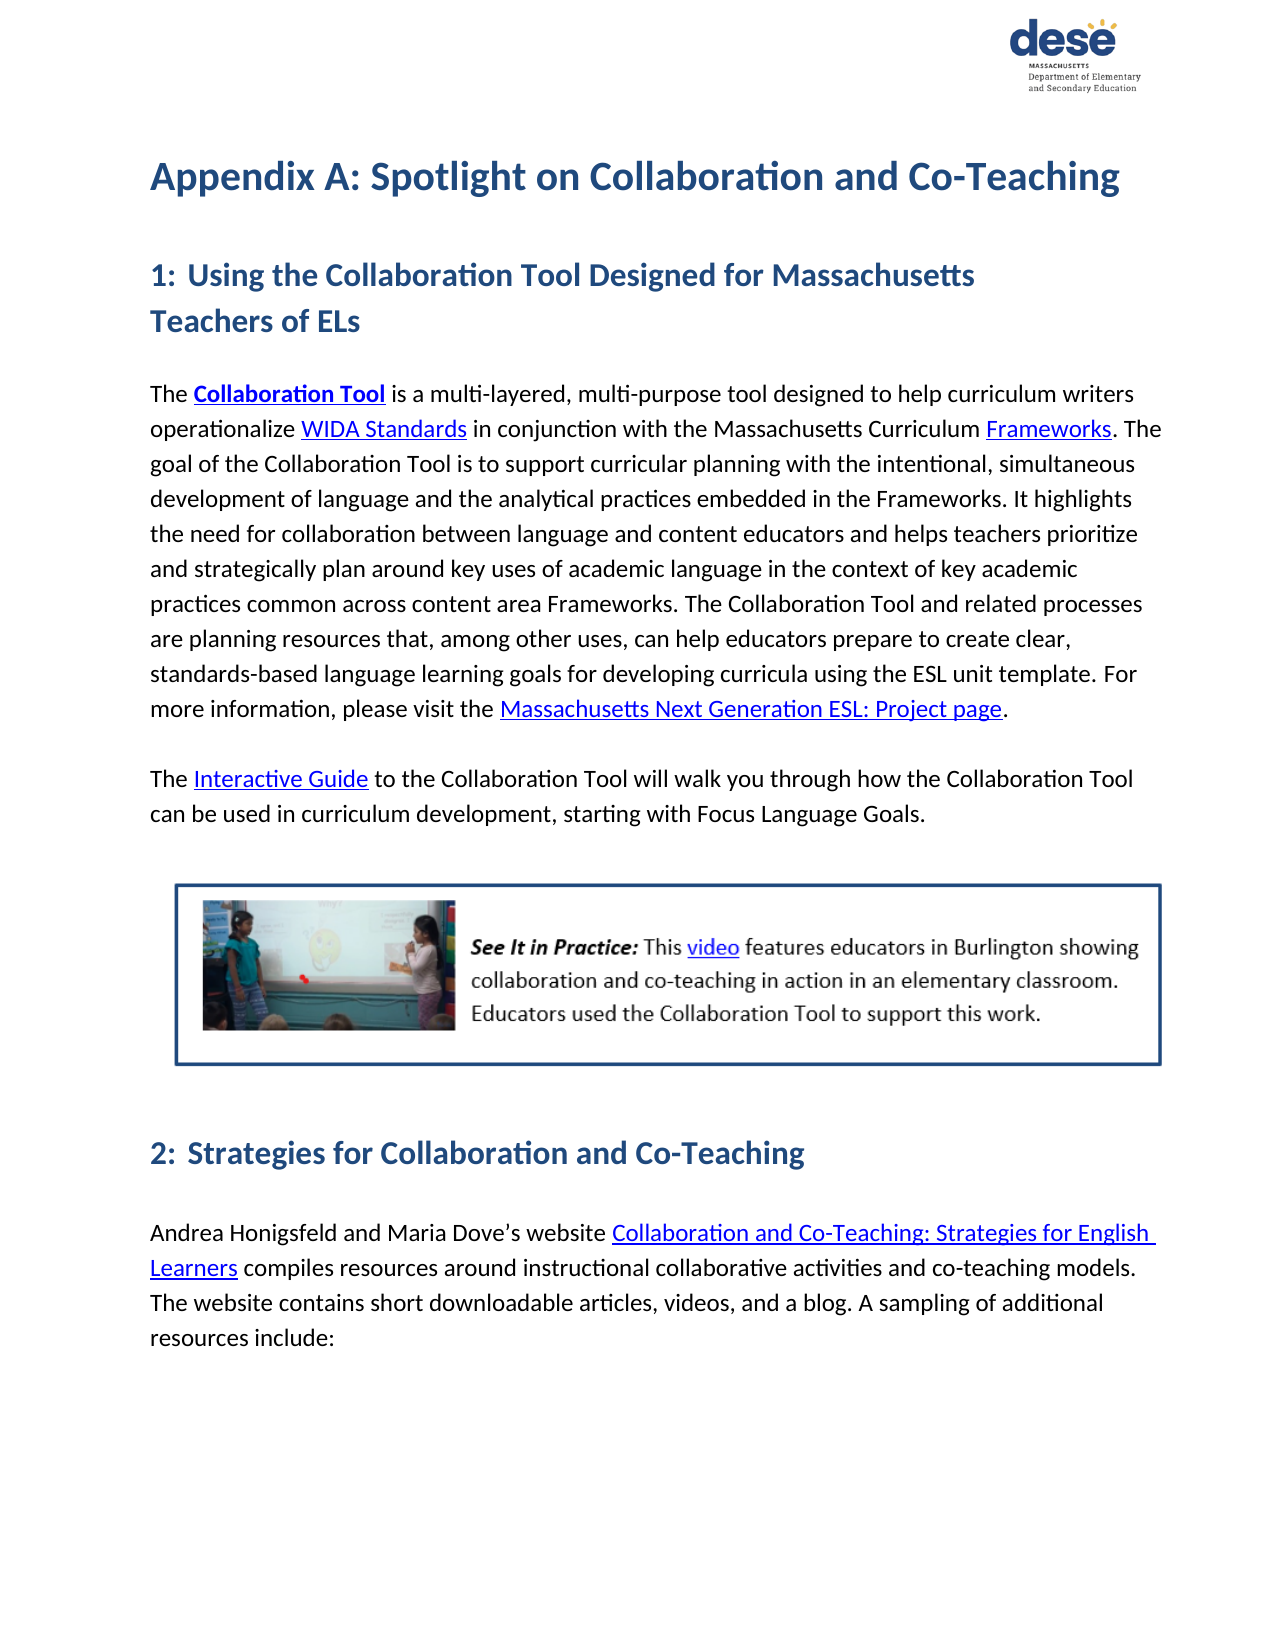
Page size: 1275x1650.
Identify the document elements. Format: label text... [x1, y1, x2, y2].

text Andrea Honigsfeld and Maria Dove’s website Collaboration and Co-Teaching: Strategies for English Learners compiles resources around instructional collaborative activities and co-teaching models. The website contains short downloadable articles, videos, and a blog. A sampling of additional resources include: [150, 1217, 1172, 1352]
picture [150, 867, 1176, 1078]
subtitle Appendix A: Spotlight on Collaboration and Co-Teaching [150, 150, 1156, 201]
subtitle 2: Strategies for Collaboration and Co-Teaching [150, 1132, 1026, 1173]
picture [996, 0, 1172, 120]
text The Collaboration Tool is a multi-layered, multi-purpose tool designed to help curriculum writers operationalize WIDA Standards in conjunction with the Massachusetts Curriculum Frameworks. The goal of the Collaboration Tool is to support curricular planning with the intentional, simultaneous development of language and the analytical practices embedded in the Frameworks. It highlights the need for collaboration between language and content educators and helps teachers prioritize and strategically plan around key uses of academic language in the context of key academic practices common across content area Frameworks. The Collaboration Tool and related processes are planning resources that, among other uses, can help educators prepare to create clear, standards-based language learning goals for developing curricula using the ESL unit template. For more information, please visit the Massachusetts Next Generation ESL: Project page. [150, 378, 1172, 723]
text The Interactive Guide to the Collaboration Tool will walk you through how the Collaboration Tool can be used in curriculum development, starting with Focus Language Goals. [150, 763, 1172, 828]
subtitle 1: Using the Collaboration Tool Designed for Massachusetts Teachers of ELs [150, 254, 1026, 341]
